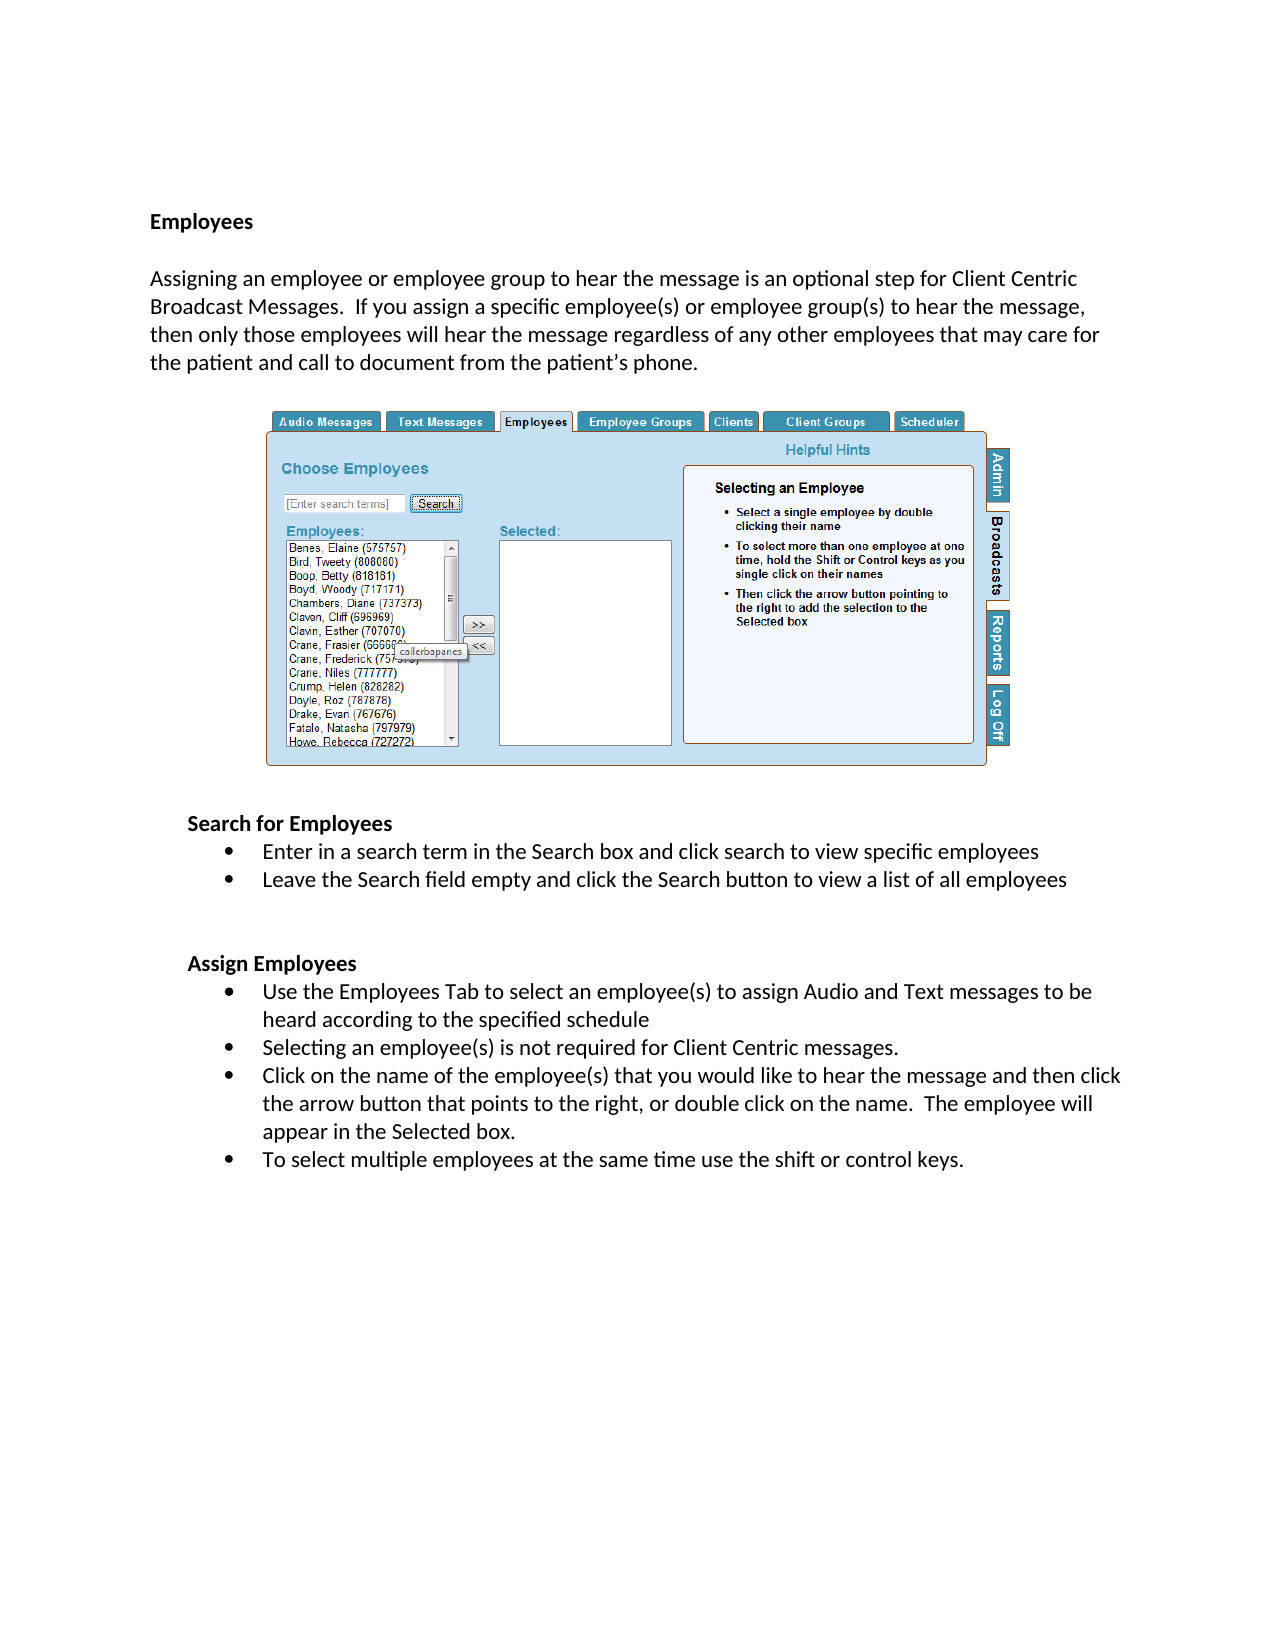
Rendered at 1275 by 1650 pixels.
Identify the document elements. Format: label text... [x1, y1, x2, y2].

list To select multiple employees at the same time use the shift or control keys. [225, 1146, 1125, 1173]
picture [253, 405, 1022, 781]
list Enter in a search term in the Search box and click search to view specific employees [225, 837, 1125, 865]
text Assign Employees [187, 949, 1125, 977]
list Use the Employees Tab to select an employee(s) to assign Audio and Text messages to be heard according to the specified schedule [225, 977, 1125, 1033]
list Click on the name of the employee(s) that you would like to hear the message and then click the arrow button that points to the right, or double click on the name. The employee will appear in the Selected box. [225, 1061, 1125, 1146]
text Assigning an employee or employee group to hear the message is an optional step for Client Centric Broadcast Messages. If you assign a specific employee(s) or employee group(s) to hear the message, then only those employees will hear the message regardless of any other employees that may care for the patient and call to document from the patient’s phone. [150, 264, 1125, 376]
list Selecting an employee(s) is not required for Client Centric messages. [225, 1033, 1125, 1061]
list Leave the Search field empty and click the Search button to view a list of all employees [225, 865, 1125, 893]
text Search for Employees [187, 809, 1125, 837]
text Employees [150, 207, 1125, 235]
